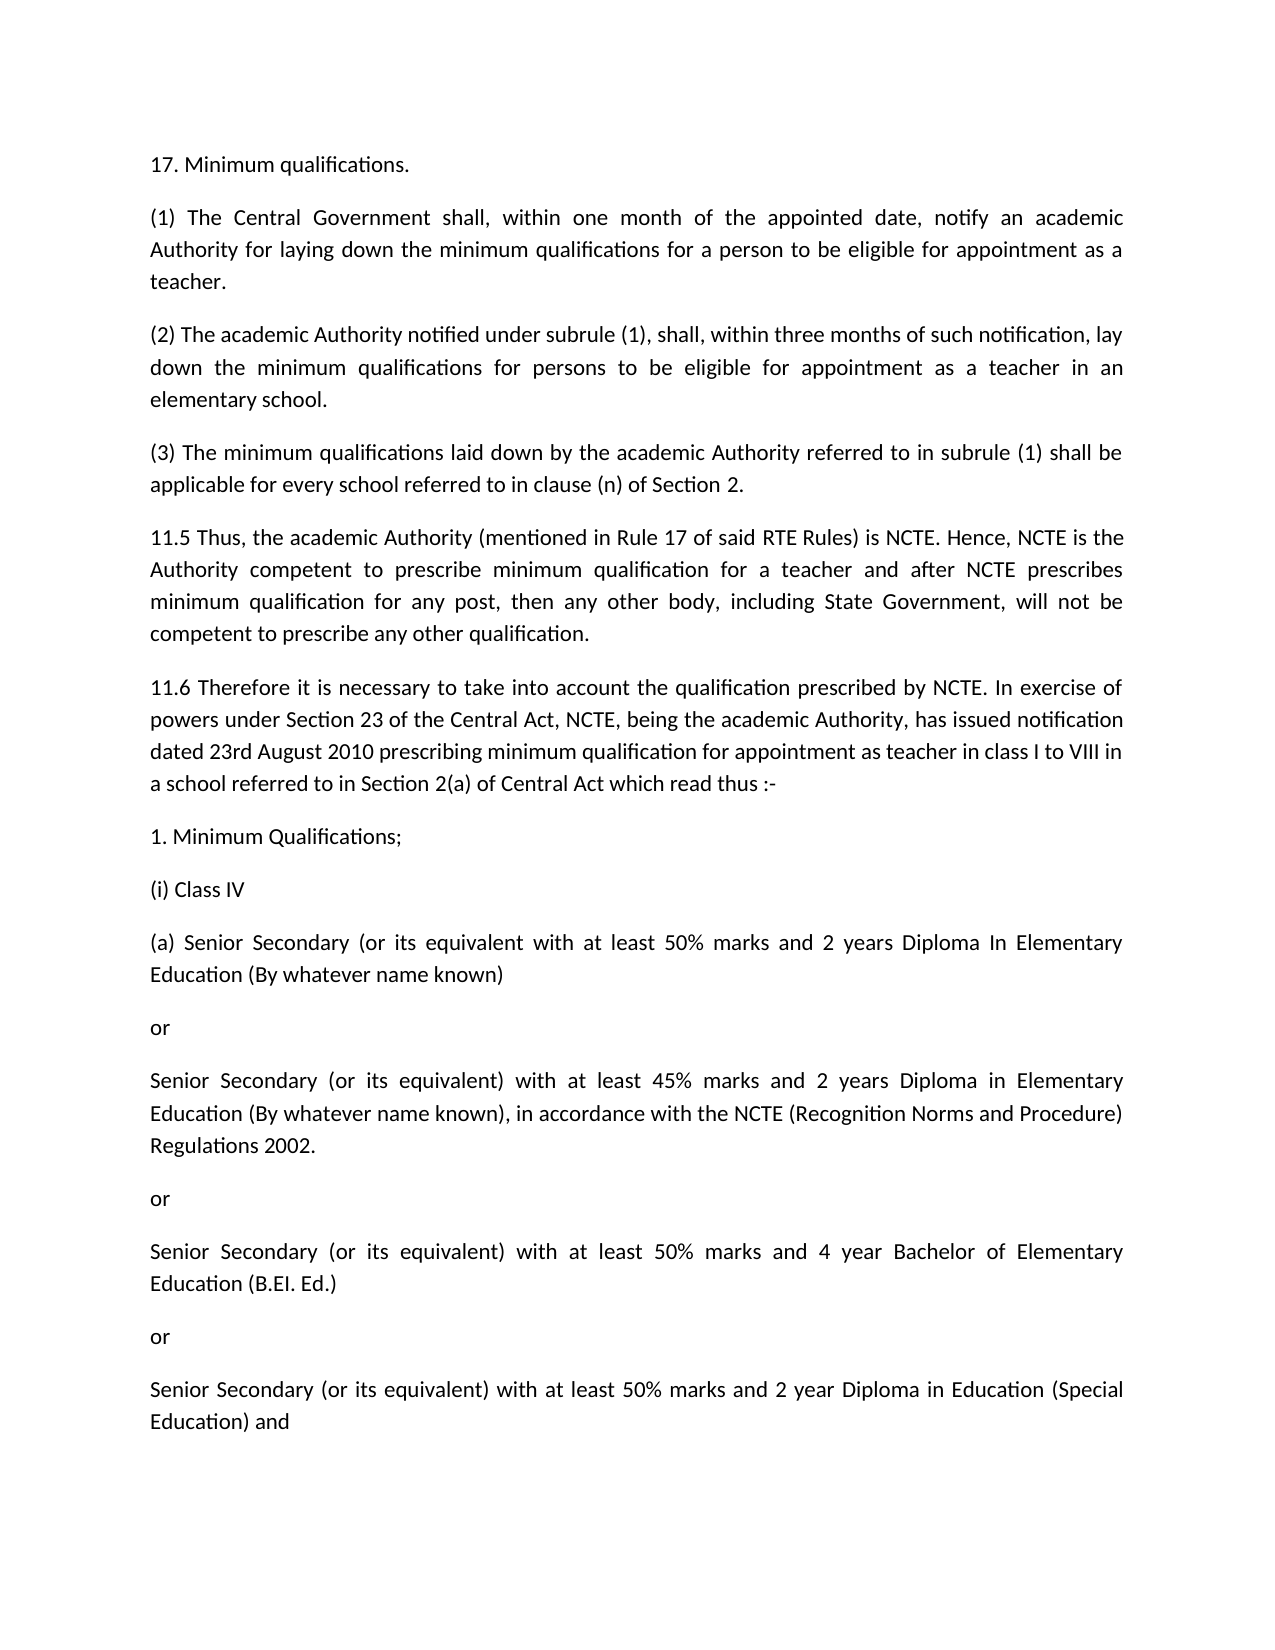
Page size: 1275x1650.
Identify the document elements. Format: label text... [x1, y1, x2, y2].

text 1. Minimum Qualifications; [150, 822, 1125, 850]
text (a) Senior Secondary (or its equivalent with at least 50% marks and 2 years Diploma In Elementary Education (By whatever name known) [150, 928, 1125, 988]
text or [150, 1322, 1125, 1350]
text 11.5 Thus, the academic Authority (mentioned in Rule 17 of said RTE Rules) is NCTE. Hence, NCTE is the Authority competent to prescribe minimum qualification for a teacher and after NCTE prescribes minimum qualification for any post, then any other body, including State Government, will not be competent to prescribe any other qualification. [150, 523, 1125, 648]
text (i) Class IV [150, 875, 1125, 903]
text (2) The academic Authority notified under subrule (1), shall, within three months of such notification, lay down the minimum qualifications for persons to be eligible for appointment as a teacher in an elementary school. [150, 320, 1125, 413]
text (3) The minimum qualifications laid down by the academic Authority referred to in subrule (1) shall be applicable for every school referred to in clause (n) of Section 2. [150, 438, 1125, 498]
text or [150, 1013, 1125, 1041]
text Senior Secondary (or its equivalent) with at least 45% marks and 2 years Diploma in Elementary Education (By whatever name known), in accordance with the NCTE (Recognition Norms and Procedure) Regulations 2002. [150, 1066, 1125, 1159]
text or [150, 1184, 1125, 1212]
text (1) The Central Government shall, within one month of the appointed date, notify an academic Authority for laying down the minimum qualifications for a person to be eligible for appointment as a teacher. [150, 203, 1125, 295]
text 11.6 Therefore it is necessary to take into account the qualification prescribed by NCTE. In exercise of powers under Section 23 of the Central Act, NCTE, being the academic Authority, has issued notification dated 23rd August 2010 prescribing minimum qualification for appointment as teacher in class I to VIII in a school referred to in Section 2(a) of Central Act which read thus :- [150, 673, 1125, 797]
text Senior Secondary (or its equivalent) with at least 50% marks and 4 year Bachelor of Elementary Education (B.EI. Ed.) [150, 1237, 1125, 1297]
text 17. Minimum qualifications. [150, 150, 1125, 178]
text Senior Secondary (or its equivalent) with at least 50% marks and 2 year Diploma in Education (Special Education) and [150, 1375, 1125, 1435]
